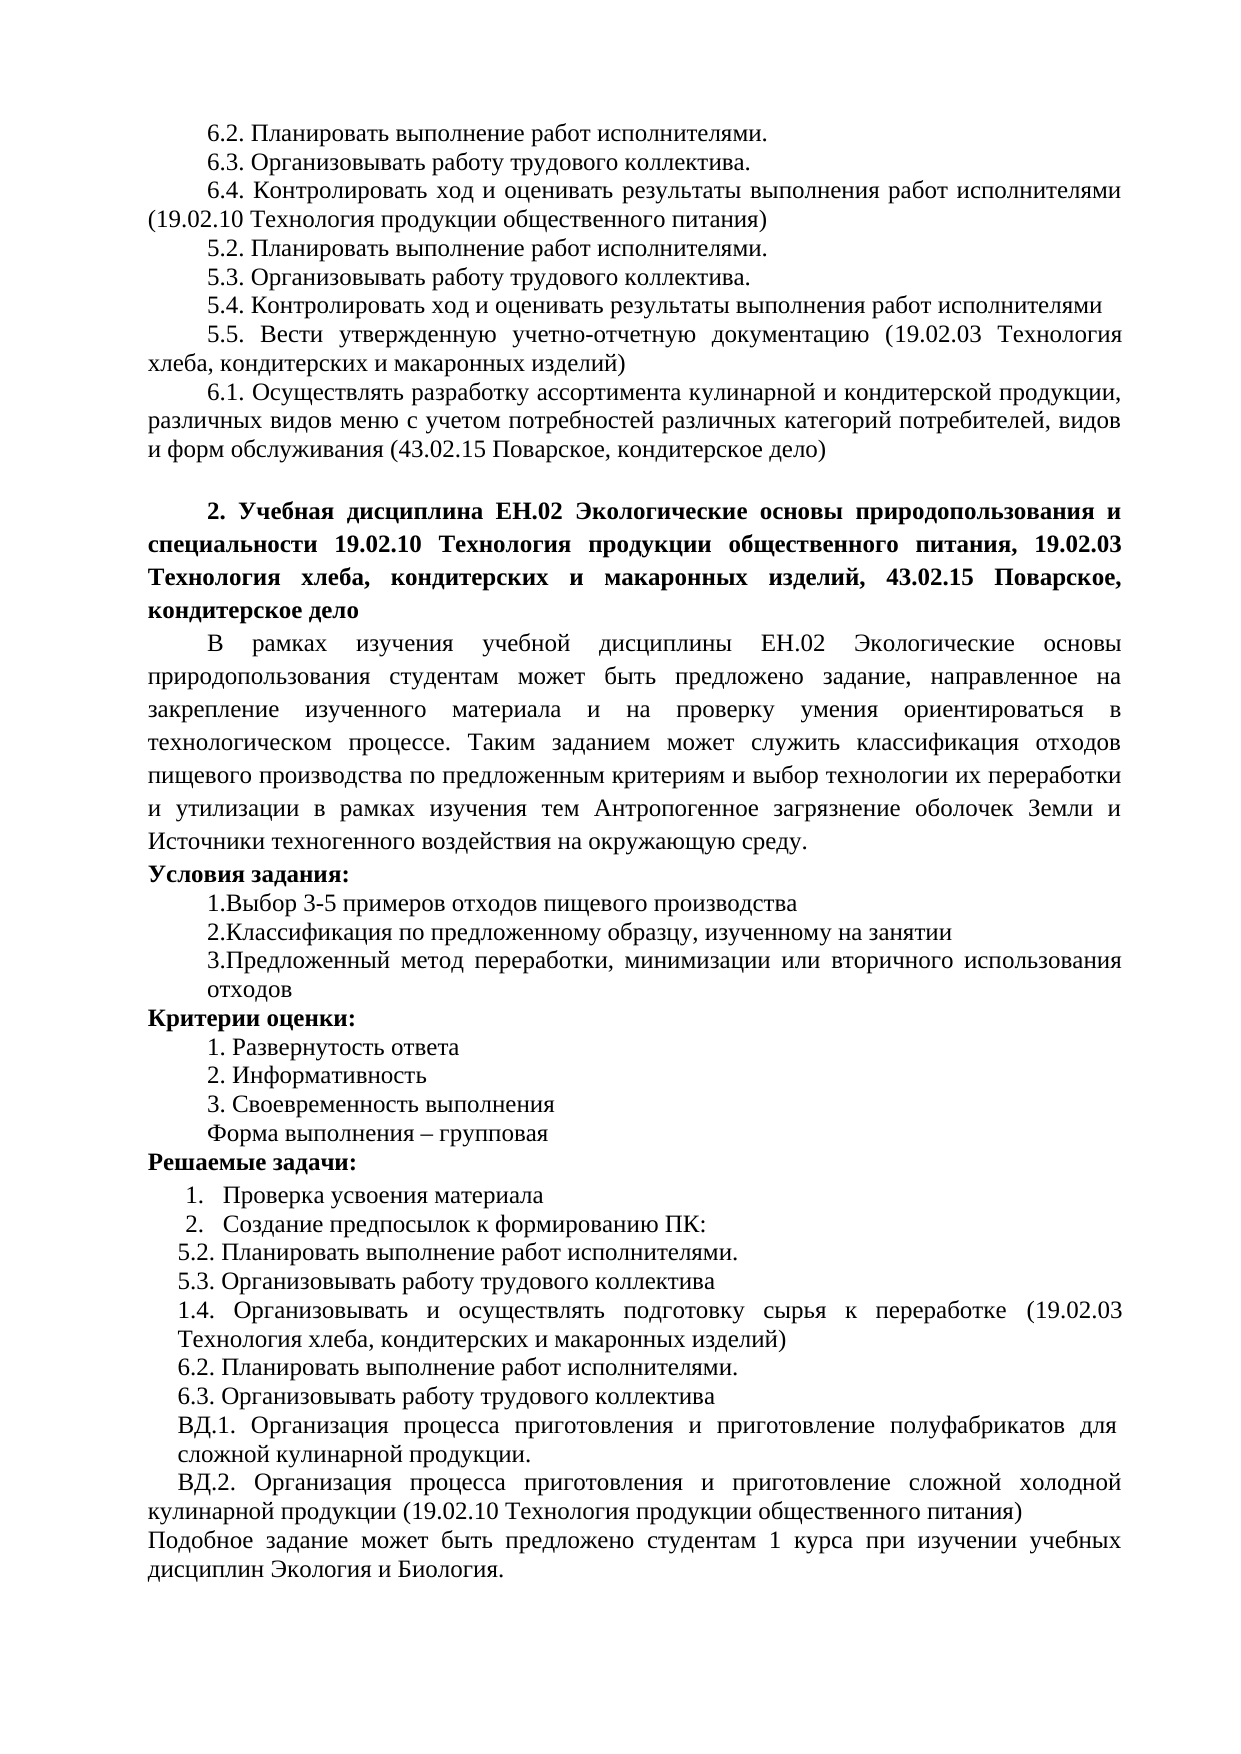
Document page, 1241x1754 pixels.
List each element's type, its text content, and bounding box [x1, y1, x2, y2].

text 6.3. Организовывать работу трудового коллектива [177, 1381, 1122, 1410]
text 2.Классификация по предложенному образцу, изученному на занятии [207, 917, 1122, 946]
text 5.3. Организовывать работу трудового коллектива. [148, 262, 1122, 291]
text 5.5. Вести утвержденную учетно-отчетную документацию (19.02.03 Технология хлеба, кондитерских и макаронных изделий) [148, 319, 1122, 377]
text ВД.1. Организация процесса приготовления и приготовление полуфабрикатов для сложной кулинарной продукции. [177, 1410, 1118, 1467]
text 2. Информативность [207, 1061, 1122, 1089]
text Подобное задание может быть предложено студентам 1 курса при изучении учебных дисциплин Экология и Биология. [148, 1525, 1122, 1582]
list Создание предпосылок к формированию ПК: [185, 1209, 1122, 1237]
text ВД.2. Организация процесса приготовления и приготовление сложной холодной кулинарной продукции (19.02.10 Технология продукции общественного питания) [148, 1467, 1122, 1525]
text 6.1. Осуществлять разработку ассортимента кулинарной и кондитерской продукции, различных видов меню с учетом потребностей различных категорий потребителей, видов и форм обслуживания (43.02.15 Поварское, кондитерское дело) [148, 377, 1122, 463]
text 6.2. Планировать выполнение работ исполнителями. [148, 1352, 1122, 1381]
text 3.Предложенный метод переработки, минимизации или вторичного использования отходов [207, 946, 1122, 1003]
text 6.3. Организовывать работу трудового коллектива. [148, 147, 1122, 176]
text 1.Выбор 3-5 примеров отходов пищевого производства [207, 888, 1122, 917]
text 5.4. Контролировать ход и оценивать результаты выполнения работ исполнителями [148, 291, 1122, 319]
text Условия задания: [148, 859, 1122, 888]
text В рамках изучения учебной дисциплины ЕН.02 Экологические основы природопользования студентам может быть предложено задание, направленное на закрепление изученного материала и на проверку умения ориентироваться в технологическом процессе. Таким заданием может служить классификация отходов пищевого производства по предложенным критериям и выбор технологии их переработки и утилизации в рамках изучения тем Антропогенное загрязнение оболочек Земли и Источники техногенного воздействия на окружающую среду. [148, 628, 1122, 855]
list Проверка усвоения материала [185, 1180, 1122, 1209]
text 2. Учебная дисциплина ЕН.02 Экологические основы природопользования и специальности 19.02.10 Технология продукции общественного питания, 19.02.03 Технология хлеба, кондитерских и макаронных изделий, 43.02.15 Поварское, кондитерское дело [148, 496, 1122, 624]
text 5.2. Планировать выполнение работ исполнителями. [148, 233, 1122, 262]
text Критерии оценки: [148, 1003, 1122, 1032]
text 1. Развернутость ответа [207, 1032, 1122, 1061]
text Решаемые задачи: [148, 1147, 1122, 1176]
text 5.3. Организовывать работу трудового коллектива [177, 1266, 1122, 1295]
text 3. Своевременность выполнения [207, 1089, 1122, 1118]
text 1.4. Организовывать и осуществлять подготовку сырья к переработке (19.02.03 Технология хлеба, кондитерских и макаронных изделий) [177, 1295, 1122, 1352]
text 6.2. Планировать выполнение работ исполнителями. [148, 118, 1122, 147]
text Форма выполнения – групповая [207, 1118, 1122, 1147]
text 5.2. Планировать выполнение работ исполнителями. [148, 1237, 1122, 1266]
text 6.4. Контролировать ход и оценивать результаты выполнения работ исполнителями (19.02.10 Технология продукции общественного питания) [148, 176, 1122, 233]
